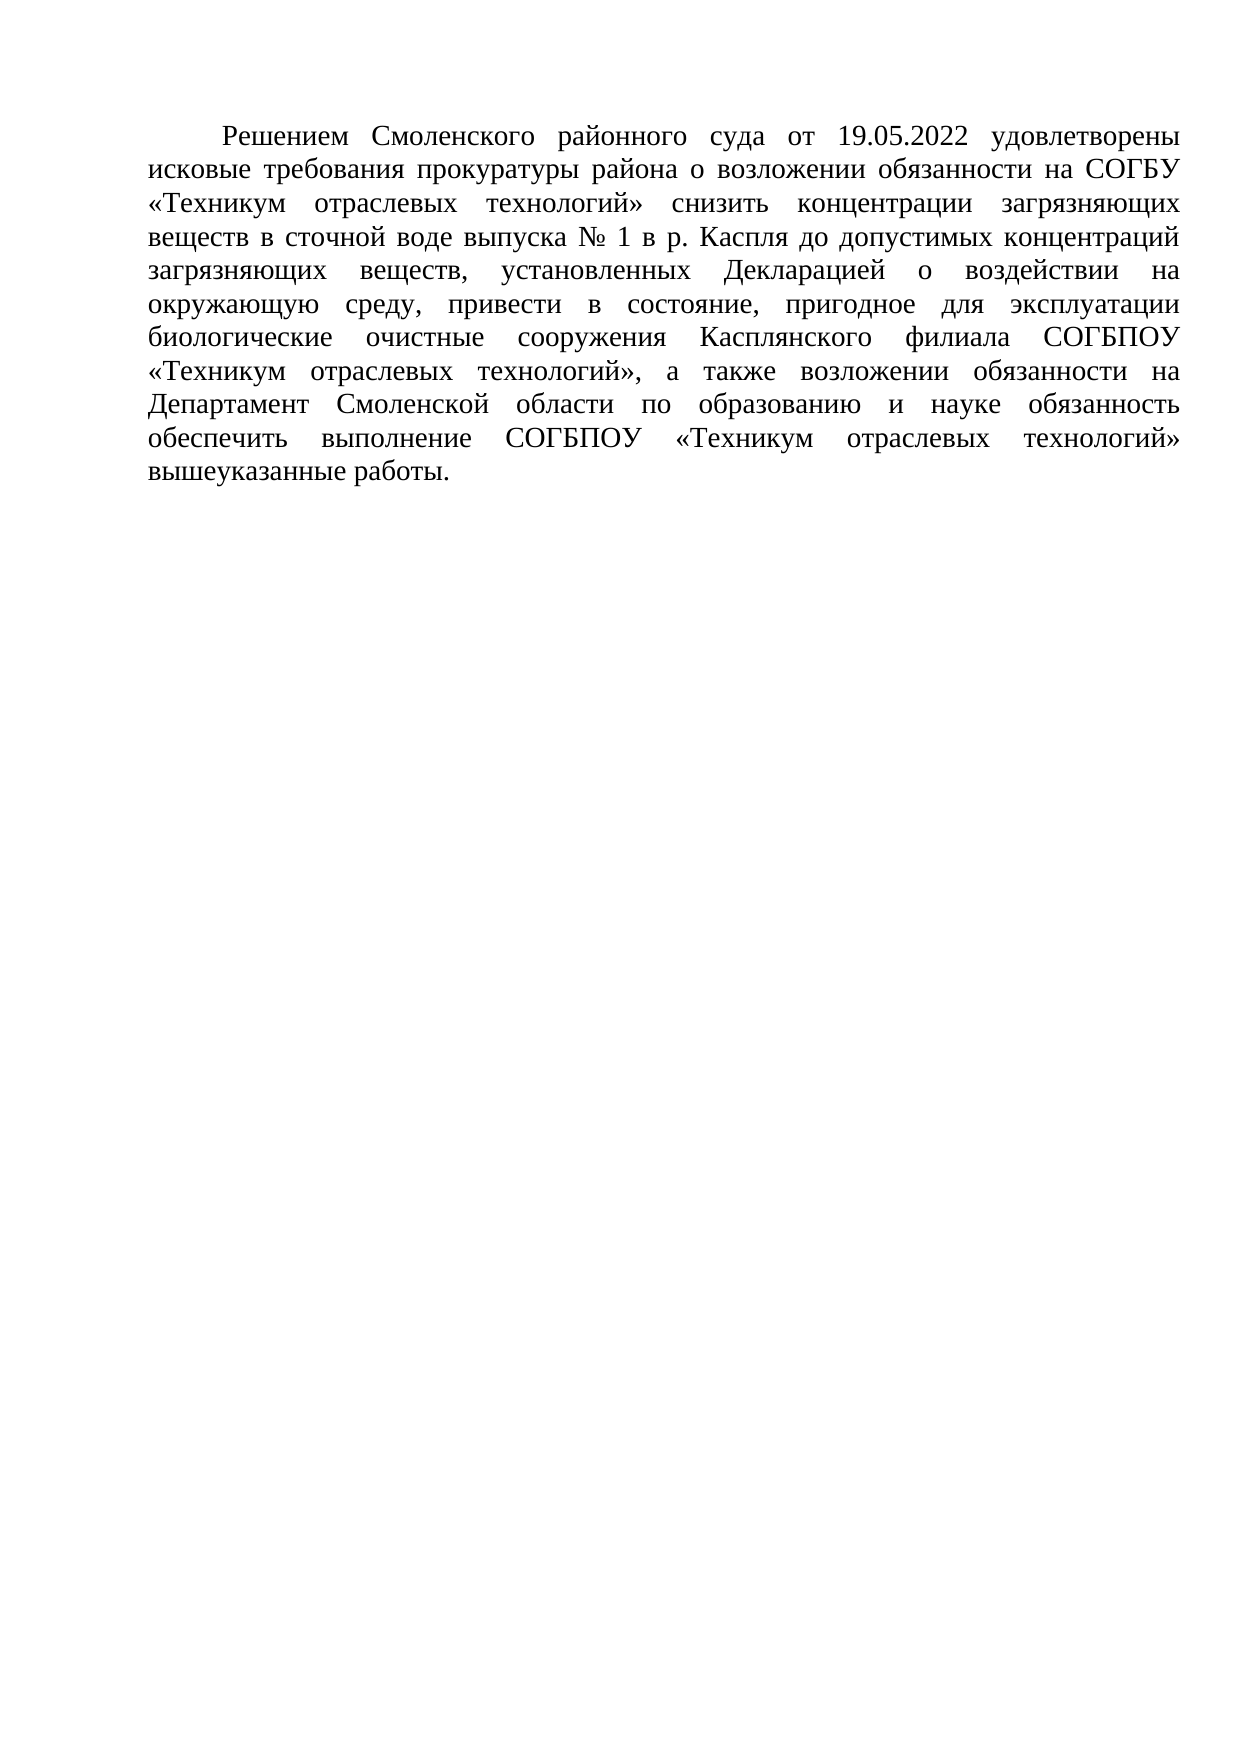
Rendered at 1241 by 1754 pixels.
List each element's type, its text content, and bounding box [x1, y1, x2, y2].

text Решением Смоленского районного суда от 19.05.2022 удовлетворены исковые требования прокуратуры района о возложении обязанности на СОГБУ «Техникум отраслевых технологий» снизить концентрации загрязняющих веществ в сточной воде выпуска № 1 в р. Каспля до допустимых концентраций загрязняющих веществ, установленных Декларацией о воздействии на окружающую среду, привести в состояние, пригодное для эксплуатации биологические очистные сооружения Касплянского филиала СОГБПОУ «Техникум отраслевых технологий», а также возложении обязанности на Департамент Смоленской области по образованию и науке обязанность обеспечить выполнение СОГБПОУ «Техникум отраслевых технологий» вышеуказанные работы. [148, 118, 1181, 487]
